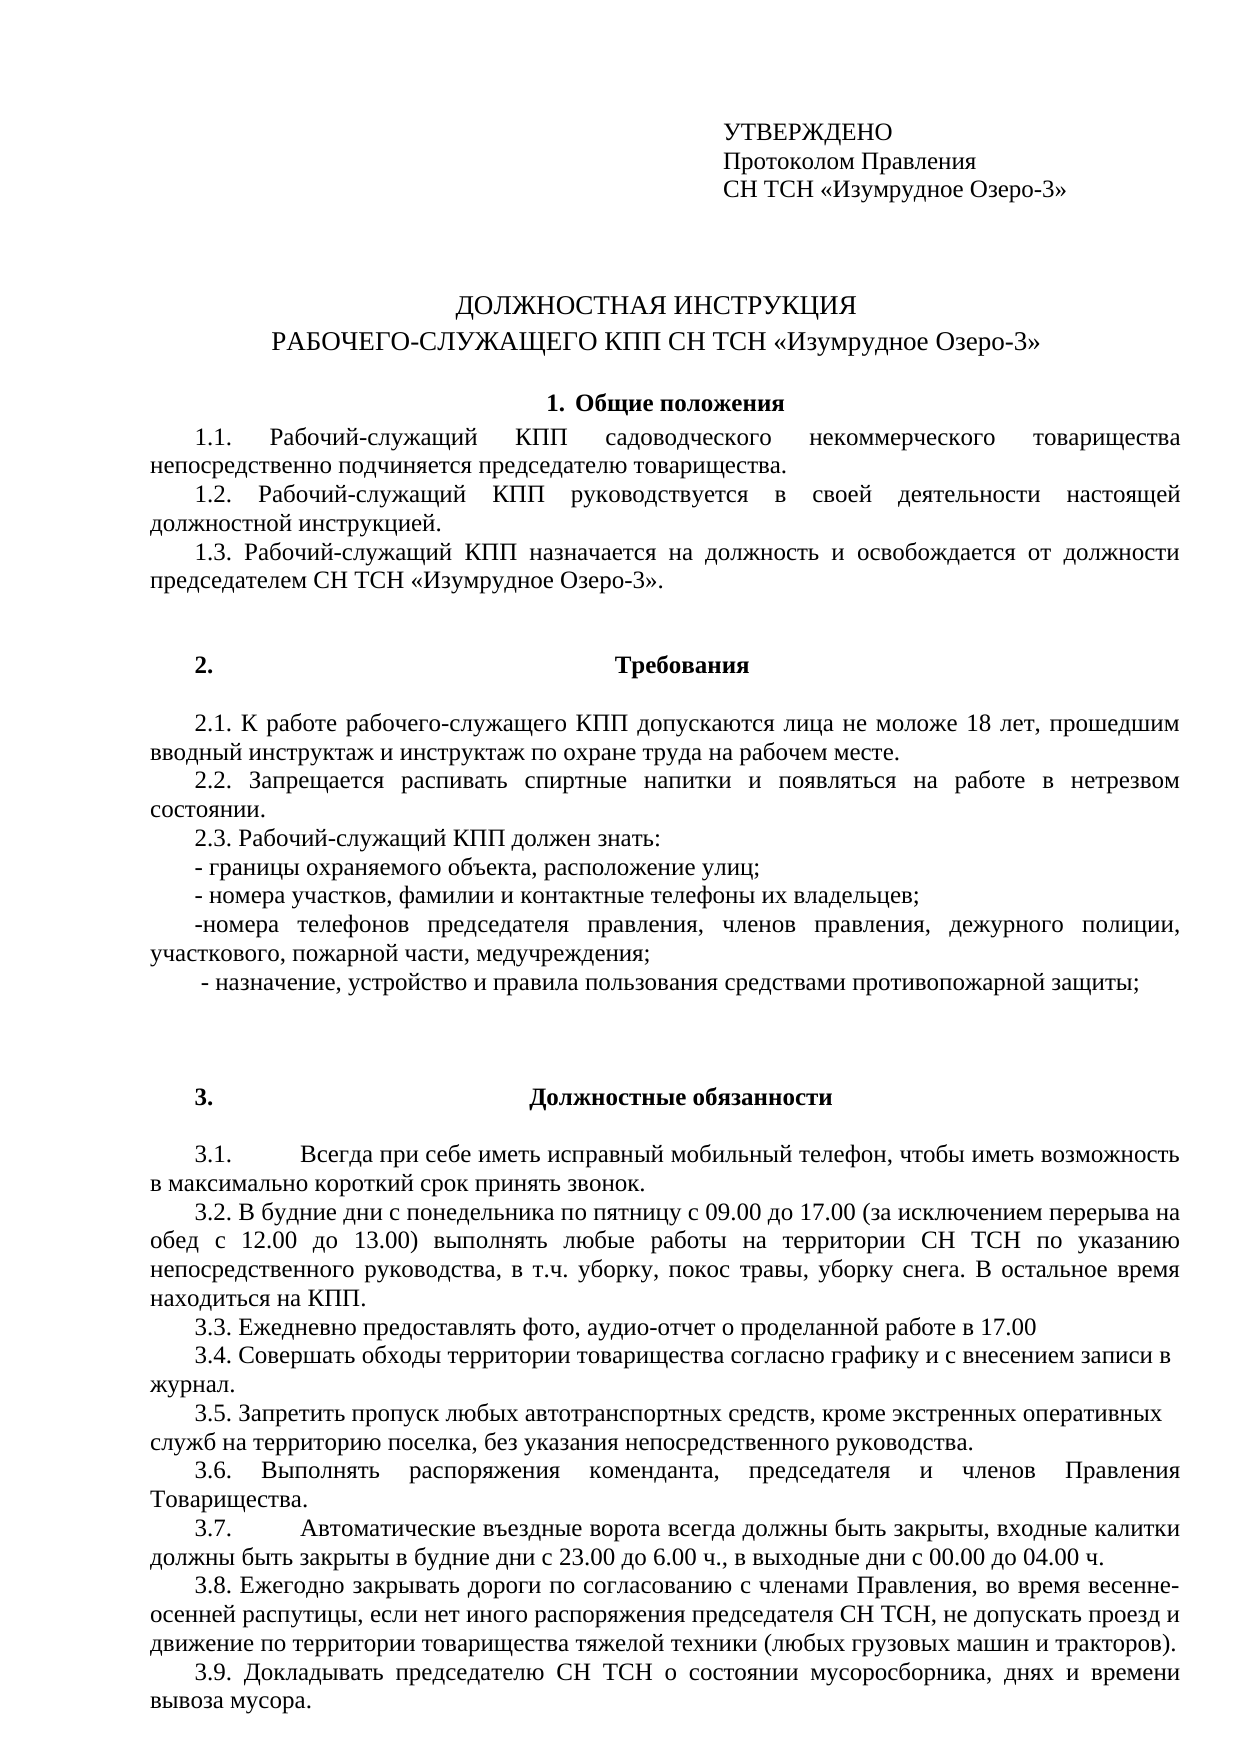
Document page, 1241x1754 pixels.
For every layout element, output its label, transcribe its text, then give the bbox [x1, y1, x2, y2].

text - границы охраняемого объекта, расположение улиц; [150, 852, 1181, 881]
text 2.2. Запрещается распивать спиртные напитки и появляться на работе в нетрезвом состоянии. [150, 766, 1181, 823]
text 3.3. Ежедневно предоставлять фото, аудио-отчет о проделанной работе в 17.00 [150, 1312, 1181, 1341]
text РАБОЧЕГО-СЛУЖАЩЕГО КПП СН ТСН «Изумрудное Озеро-3» [150, 325, 1162, 356]
text 1.2. Рабочий-служащий КПП руководствуется в своей деятельности настоящей должностной инструкцией. [150, 479, 1181, 537]
text 1.1. Рабочий-служащий КПП садоводческого некоммерческого товарищества непосредственно подчиняется председателю товарищества. [150, 422, 1181, 479]
list Требования [150, 651, 1181, 679]
text - номера участков, фамилии и контактные телефоны их владельцев; [150, 881, 1181, 909]
text 2.1. К работе рабочего-служащего КПП допускаются лица не моложе 18 лет, прошедшим вводный инструктаж и инструктаж по охране труда на рабочем месте. [150, 708, 1181, 766]
text 3.8. Ежегодно закрывать дороги по согласованию с членами Правления, во время весенне-осенней распутицы, если нет иного распоряжения председателя СН ТСН, не допускать проезд и движение по территории товарищества тяжелой техники (любых грузовых машин и тракторов). [150, 1571, 1181, 1657]
text -номера телефонов председателя правления, членов правления, дежурного полиции, участкового, пожарной части, медучреждения; [150, 909, 1181, 967]
text 3.1. Всегда при себе иметь исправный мобильный телефон, чтобы иметь возможность в максимально короткий срок принять звонок. [150, 1139, 1181, 1197]
text 3.5. Запретить пропуск любых автотранспортных средств, кроме экстренных оперативных служб на территорию поселка, без указания непосредственного руководства. [150, 1398, 1181, 1456]
text ДОЛЖНОСТНАЯ ИНСТРУКЦИЯ [150, 289, 1162, 320]
text 3.7. Автоматические въездные ворота всегда должны быть закрыты, входные калитки должны быть закрыты в будние дни с 23.00 до 6.00 ч., в выходные дни с 00.00 до 04.00 ч. [150, 1513, 1181, 1571]
text 3.9. Докладывать председателю СН ТСН о состоянии мусоросборника, днях и времени вывоза мусора. [150, 1657, 1181, 1714]
text УТВЕРЖДЕНО [723, 117, 1181, 146]
text СН ТСН «Изумрудное Озеро-3» [723, 174, 1181, 203]
text 3.4. Совершать обходы территории товарищества согласно графику и с внесением записи в журнал. [150, 1341, 1181, 1398]
list Общие положения [546, 388, 1181, 417]
text Протоколом Правления [723, 146, 1181, 174]
text 3.6. Выполнять распоряжения коменданта, председателя и членов Правления Товарищества. [150, 1456, 1181, 1513]
text 1.3. Рабочий-служащий КПП назначается на должность и освобождается от должности председателем СН ТСН «Изумрудное Озеро-3». [150, 537, 1181, 594]
text 3.2. В будние дни с понедельника по пятницу с 09.00 до 17.00 (за исключением перерыва на обед с 12.00 до 13.00) выполнять любые работы на территории СН ТСН по указанию непосредственного руководства, в т.ч. уборку, покос травы, уборку снега. В остальное время находиться на КПП. [150, 1197, 1181, 1312]
text - назначение, устройство и правила пользования средствами противопожарной защиты; [150, 967, 1181, 996]
list Должностные обязанности [150, 1082, 1181, 1111]
text 2.3. Рабочий-служащий КПП должен знать: [150, 823, 1181, 852]
